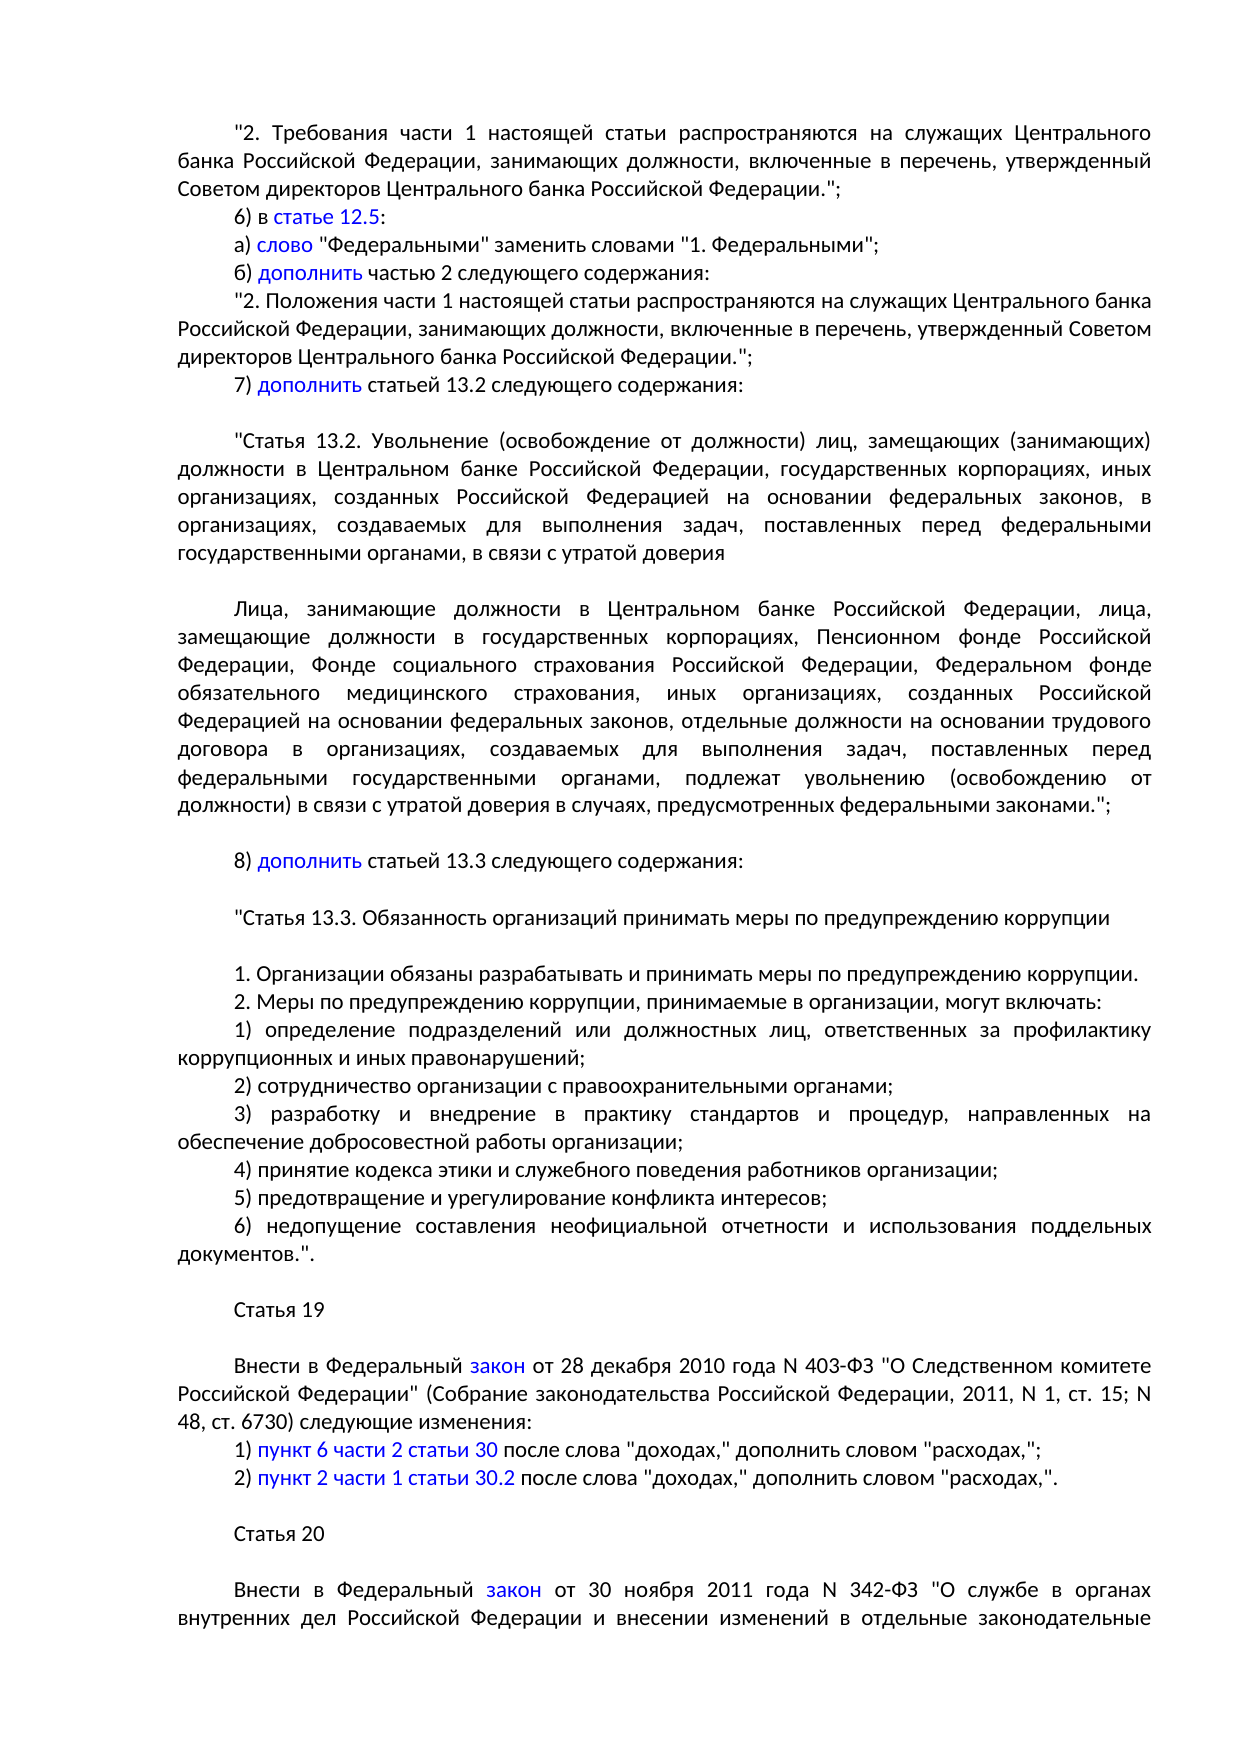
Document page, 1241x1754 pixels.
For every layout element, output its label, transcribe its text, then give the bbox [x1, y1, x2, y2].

text а) слово "Федеральными" заменить словами "1. Федеральными"; [177, 230, 1152, 258]
text 2) пункт 2 части 1 статьи 30.2 после слова "доходах," дополнить словом "расходах,". [177, 1463, 1152, 1491]
text 7) дополнить статьей 13.2 следующего содержания: [177, 370, 1152, 398]
text 6) недопущение составления неофициальной отчетности и использования поддельных документов.". [177, 1211, 1152, 1267]
text "2. Требования части 1 настоящей статьи распространяются на служащих Центрального банка Российской Федерации, занимающих должности, включенные в перечень, утвержденный Советом директоров Центрального банка Российской Федерации."; [177, 118, 1152, 202]
text "2. Положения части 1 настоящей статьи распространяются на служащих Центрального банка Российской Федерации, занимающих должности, включенные в перечень, утвержденный Советом директоров Центрального банка Российской Федерации."; [177, 286, 1152, 370]
text 3) разработку и внедрение в практику стандартов и процедур, направленных на обеспечение добросовестной работы организации; [177, 1099, 1152, 1155]
text 5) предотвращение и урегулирование конфликта интересов; [177, 1183, 1152, 1211]
text Внести в Федеральный закон от 28 декабря 2010 года N 403-ФЗ "О Следственном комитете Российской Федерации" (Собрание законодательства Российской Федерации, 2011, N 1, ст. 15; N 48, ст. 6730) следующие изменения: [177, 1351, 1152, 1435]
text 1. Организации обязаны разрабатывать и принимать меры по предупреждению коррупции. [177, 959, 1152, 987]
text 1) определение подразделений или должностных лиц, ответственных за профилактику коррупционных и иных правонарушений; [177, 1015, 1152, 1071]
text Статья 19 [177, 1295, 1152, 1323]
text 2. Меры по предупреждению коррупции, принимаемые в организации, могут включать: [177, 987, 1152, 1015]
text 2) сотрудничество организации с правоохранительными органами; [177, 1071, 1152, 1099]
text 8) дополнить статьей 13.3 следующего содержания: [177, 847, 1152, 875]
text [177, 1575, 1152, 1631]
text 6) в статье 12.5: [177, 202, 1152, 230]
text б) дополнить частью 2 следующего содержания: [177, 258, 1152, 286]
text Статья 20 [177, 1519, 1152, 1547]
text 1) пункт 6 части 2 статьи 30 после слова "доходах," дополнить словом "расходах,"; [177, 1435, 1152, 1463]
text Лица, занимающие должности в Центральном банке Российской Федерации, лица, замещающие должности в государственных корпорациях, Пенсионном фонде Российской Федерации, Фонде социального страхования Российской Федерации, Федеральном фонде обязательного медицинского страхования, иных организациях, созданных Российской Федерацией на основании федеральных законов, отдельные должности на основании трудового договора в организациях, создаваемых для выполнения задач, поставленных перед федеральными государственными органами, подлежат увольнению (освобождению от должности) в связи с утратой доверия в случаях, предусмотренных федеральными законами."; [177, 594, 1152, 819]
text 4) принятие кодекса этики и служебного поведения работников организации; [177, 1155, 1152, 1183]
text "Статья 13.3. Обязанность организаций принимать меры по предупреждению коррупции [177, 903, 1152, 931]
text "Статья 13.2. Увольнение (освобождение от должности) лиц, замещающих (занимающих) должности в Центральном банке Российской Федерации, государственных корпорациях, иных организациях, созданных Российской Федерацией на основании федеральных законов, в организациях, создаваемых для выполнения задач, поставленных перед федеральными государственными органами, в связи с утратой доверия [177, 426, 1152, 566]
